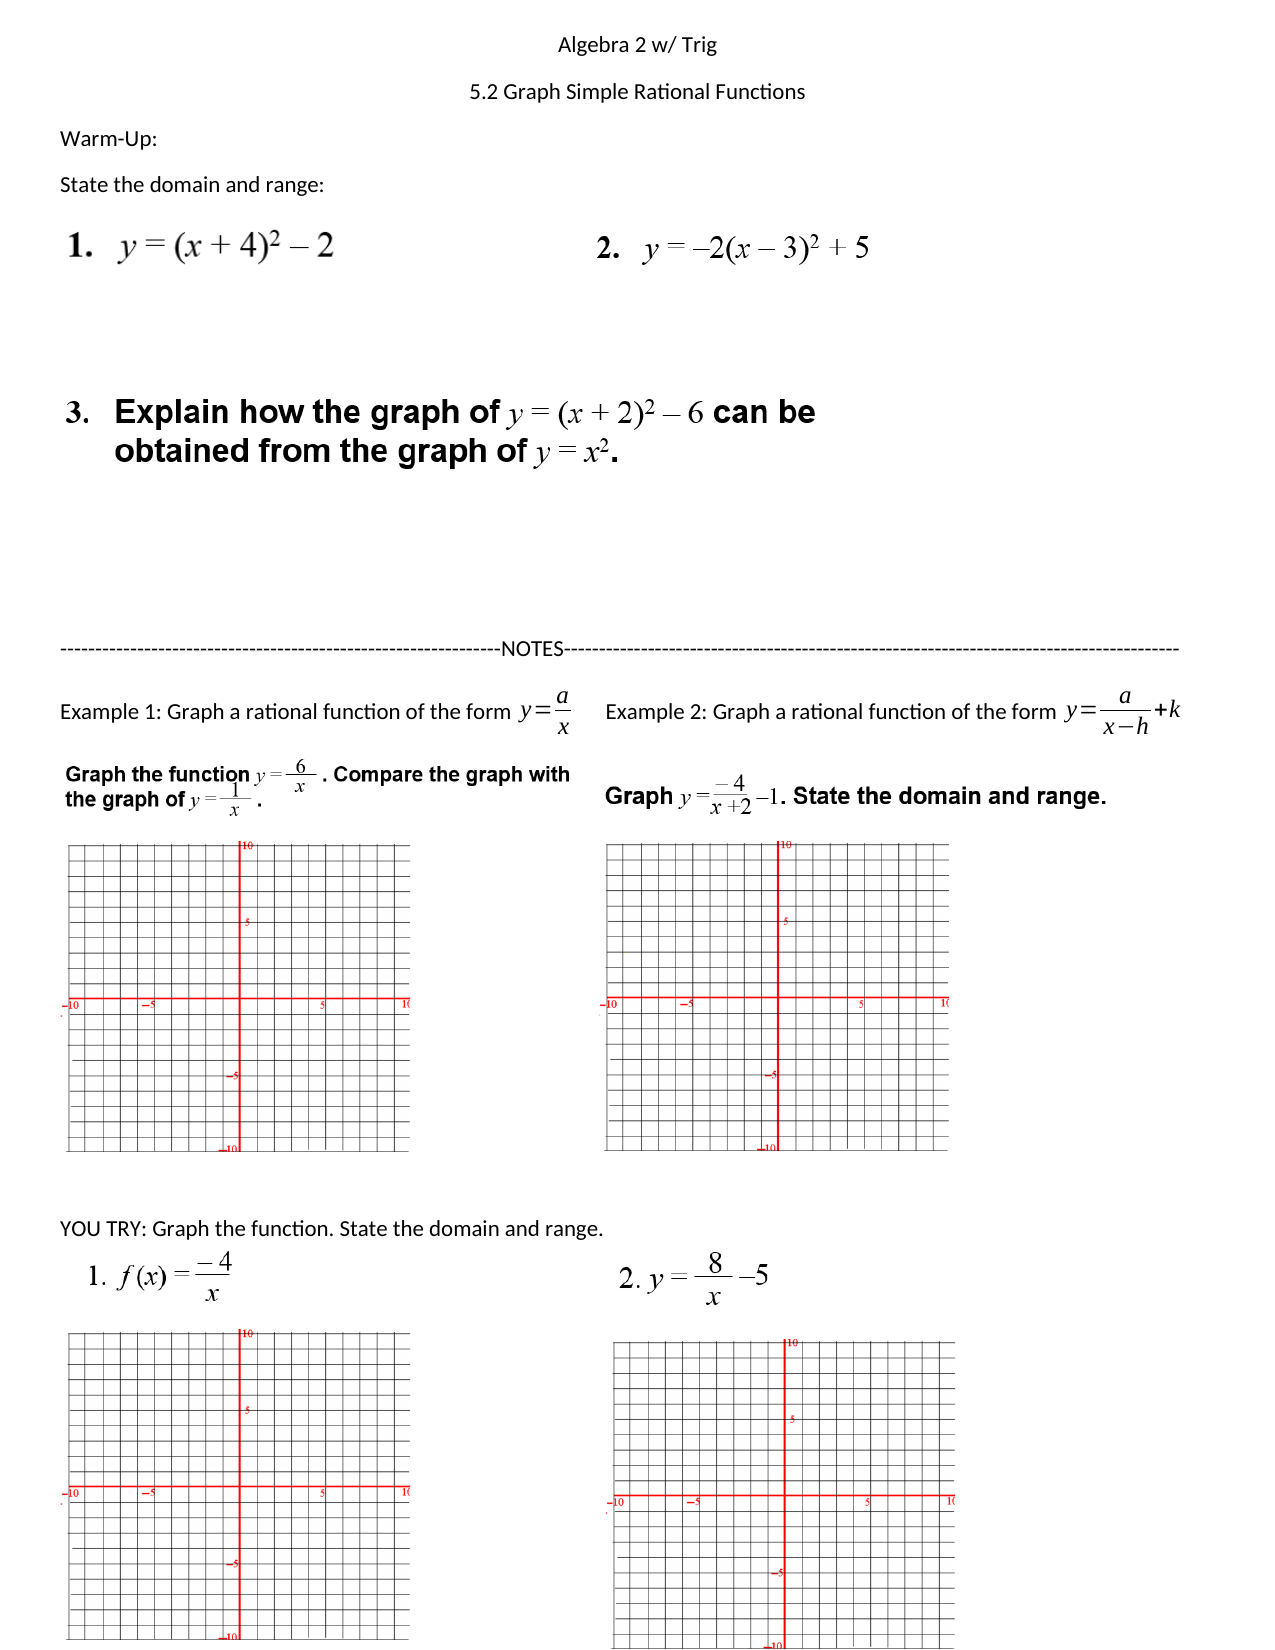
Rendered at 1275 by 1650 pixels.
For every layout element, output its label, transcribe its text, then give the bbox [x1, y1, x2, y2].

picture [60, 217, 345, 276]
text Algebra 2 w/ Trig [60, 30, 1215, 58]
text ---------------------------------------------------------------NOTES---------------------------------------------------------------------------------------- [60, 634, 1215, 662]
picture [60, 388, 820, 475]
text Warm-Up: [60, 124, 1215, 152]
text Example 1: Graph a rational function of the form Example 2: Graph a rational function of the form [60, 681, 1215, 740]
picture [596, 770, 1112, 821]
picture [611, 1244, 774, 1310]
text YOU TRY: Graph the function. State the domain and range. [60, 1214, 1215, 1242]
picture [76, 1246, 239, 1306]
text State the domain and range: [60, 171, 1215, 199]
text 5.2 Graph Simple Rational Functions [60, 77, 1215, 105]
picture [60, 759, 576, 821]
picture [585, 219, 879, 276]
